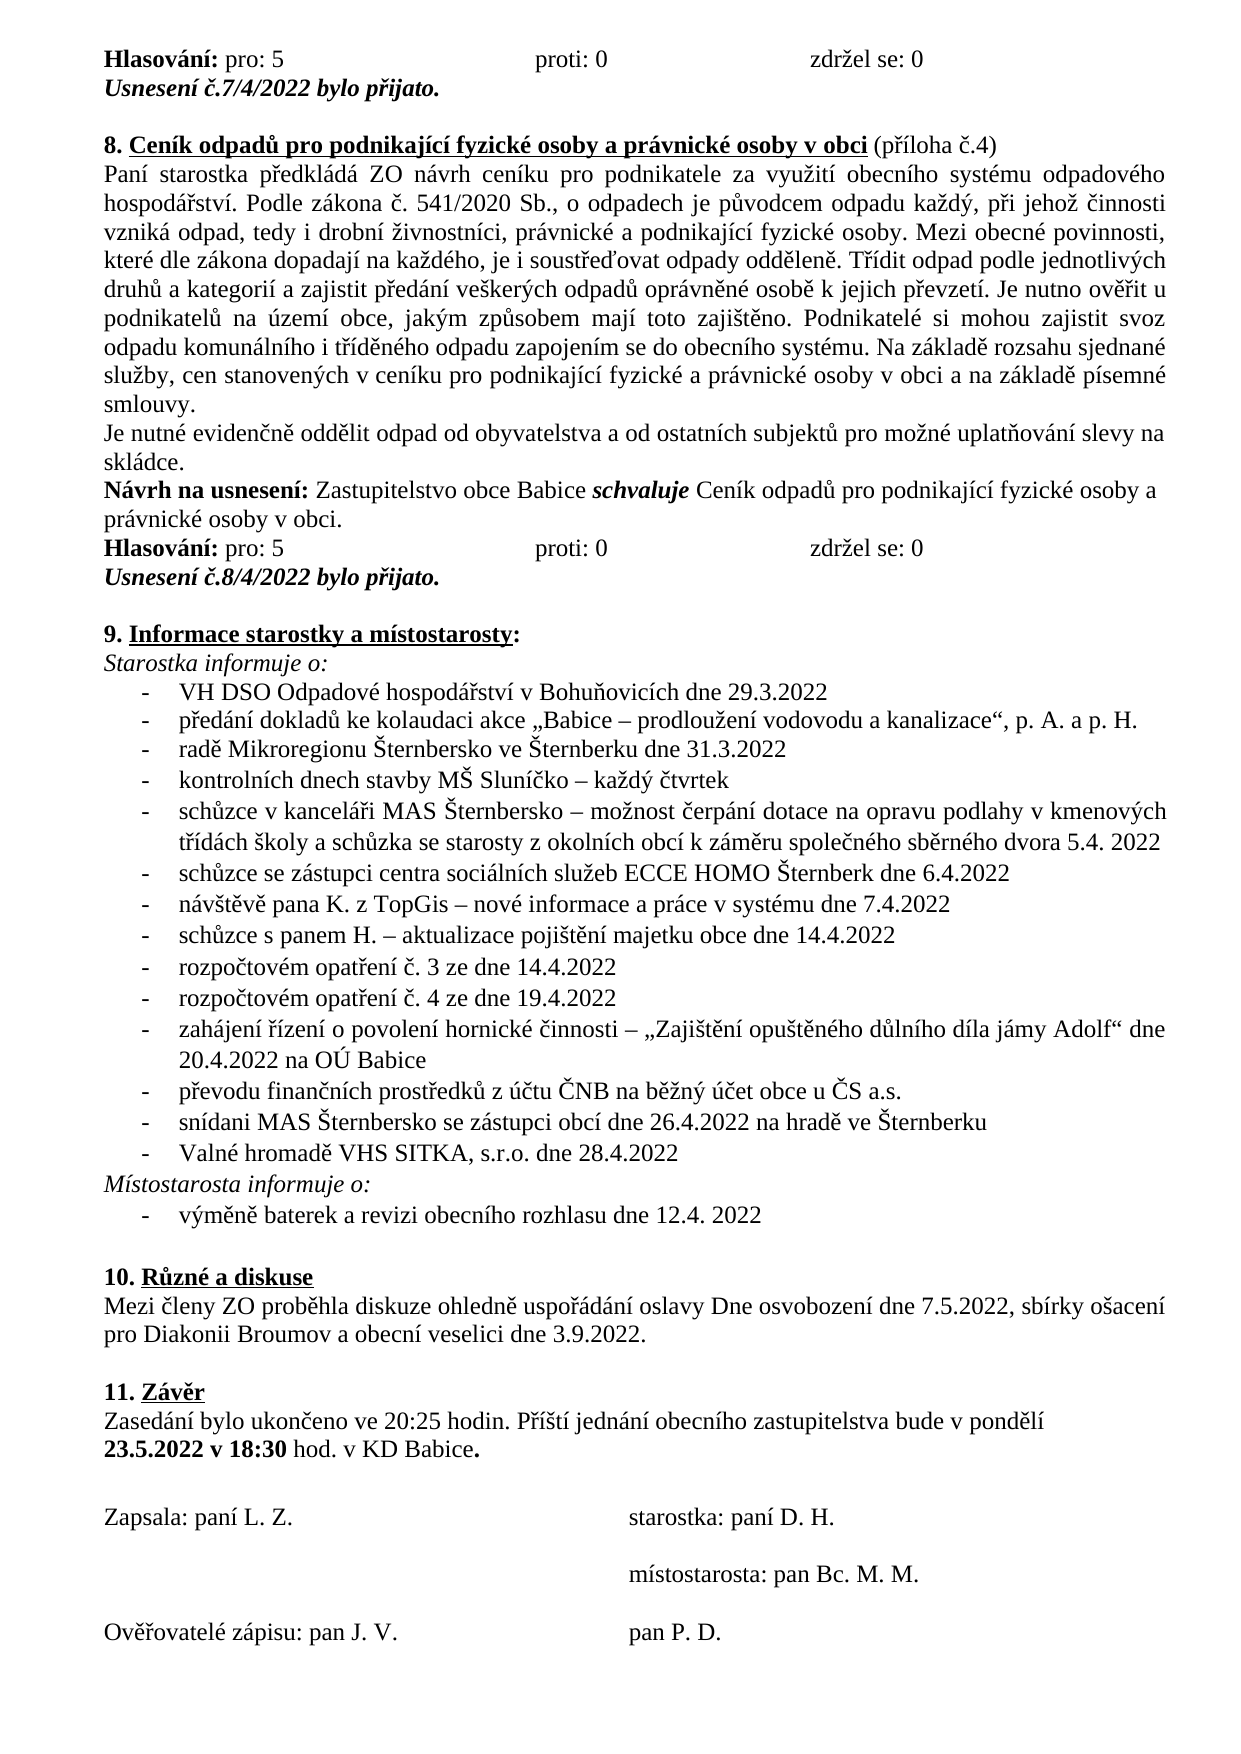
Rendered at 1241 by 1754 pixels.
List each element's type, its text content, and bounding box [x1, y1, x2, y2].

list rozpočtovém opatření č. 4 ze dne 19.4.2022 [141, 983, 1167, 1011]
text Návrh na usnesení: Zastupitelstvo obce Babice schvaluje Ceník odpadů pro podnikající fyzické osoby a [103, 476, 1167, 504]
list předání dokladů ke kolaudaci akce „Babice – prodloužení vodovodu a kanalizace“, p. A. a p. H. [141, 706, 1167, 734]
text právnické osoby v obci. [103, 504, 1167, 533]
list výměně baterek a revizi obecního rozhlasu dne 12.4. 2022 [141, 1200, 1167, 1229]
list Valné hromadě VHS SITKA, s.r.o. dne 28.4.2022 [141, 1138, 1167, 1167]
text Místostarosta informuje o: [103, 1169, 1167, 1198]
list VH DSO Odpadové hospodářství v Bohuňovicích dne 29.3.2022 [141, 677, 1167, 706]
list snídani MAS Šternbersko se zástupci obcí dne 26.4.2022 na hradě ve Šternberku [141, 1107, 1167, 1136]
text 8. Ceník odpadů pro podnikající fyzické osoby a právnické osoby v obci (příloha č.4) [103, 131, 1167, 159]
text Starostka informuje o: [103, 648, 1167, 677]
text Zasedání bylo ukončeno ve 20:25 hodin. Příští jednání obecního zastupitelstva bude v pondělí [103, 1406, 1167, 1434]
text 11. Závěr [103, 1377, 1167, 1406]
text Je nutné evidenčně oddělit odpad od obyvatelstva a od ostatních subjektů pro možné uplatňování slevy na skládce. [103, 418, 1167, 476]
list schůzce s panem H. – aktualizace pojištění majetku obce dne 14.4.2022 [141, 921, 1167, 949]
text Usnesení č.8/4/2022 bylo přijato. [103, 562, 1167, 591]
text Hlasování: pro: 5 proti: 0 zdržel se: 0 [103, 44, 1167, 73]
list schůzce v kanceláři MAS Šternbersko – možnost čerpání dotace na opravu podlahy v kmenových třídách školy a schůzka se starosty z okolních obcí k záměru společného sběrného dvora 5.4. 2022 [141, 796, 1167, 856]
text Ověřovatelé zápisu: pan J. V. pan P. D. [103, 1617, 1167, 1645]
list rozpočtovém opatření č. 3 ze dne 14.4.2022 [141, 952, 1167, 980]
text Paní starostka předkládá ZO návrh ceníku pro podnikatele za využití obecního systému odpadového hospodářství. Podle zákona č. 541/2020 Sb., o odpadech je původcem odpadu každý, při jehož činnosti vzniká odpad, tedy i drobní živnostníci, právnické a podnikající fyzické osoby. Mezi obecné povinnosti, které dle zákona dopadají na každého, je i soustřeďovat odpady odděleně. Třídit odpad podle jednotlivých druhů a kategorií a zajistit předání veškerých odpadů oprávněné osobě k jejich převzetí. Je nutno ověřit u podnikatelů na území obce, jakým způsobem mají toto zajištěno. Podnikatelé si mohou zajistit svoz odpadu komunálního i tříděného odpadu zapojením se do obecního systému. Na základě rozsahu sjednané služby, cen stanovených v ceníku pro podnikající fyzické a právnické osoby v obci a na základě písemné smlouvy. [103, 159, 1167, 418]
text Zapsala: paní L. Z. starostka: paní D. H. [103, 1502, 1167, 1530]
list kontrolních dnech stavby MŠ Sluníčko – každý čtvrtek [141, 765, 1167, 794]
list návštěvě pana K. z TopGis – nové informace a práce v systému dne 7.4.2022 [141, 889, 1167, 918]
text Hlasování: pro: 5 proti: 0 zdržel se: 0 [103, 533, 1167, 562]
text místostarosta: pan Bc. M. M. [103, 1559, 1167, 1588]
list schůzce se zástupci centra sociálních služeb ECCE HOMO Šternberk dne 6.4.2022 [141, 858, 1167, 887]
list radě Mikroregionu Šternbersko ve Šternberku dne 31.3.2022 [141, 734, 1167, 763]
list 9. Informace starostky a místostarosty: [103, 619, 1167, 648]
text Mezi členy ZO proběhla diskuze ohledně uspořádání oslavy Dne osvobození dne 7.5.2022, sbírky ošacení pro Diakonii Broumov a obecní veselici dne 3.9.2022. [103, 1291, 1167, 1348]
list zahájení řízení o povolení hornické činnosti – „Zajištění opuštěného důlního díla jámy Adolf“ dne 20.4.2022 na OÚ Babice [141, 1014, 1167, 1073]
list převodu finančních prostředků z účtu ČNB na běžný účet obce u ČS a.s. [141, 1076, 1167, 1104]
text Usnesení č.7/4/2022 bylo přijato. [103, 73, 1167, 102]
text 23.5.2022 v 18:30 hod. v KD Babice. [103, 1434, 1167, 1463]
text 10. Různé a diskuse [103, 1262, 1167, 1291]
